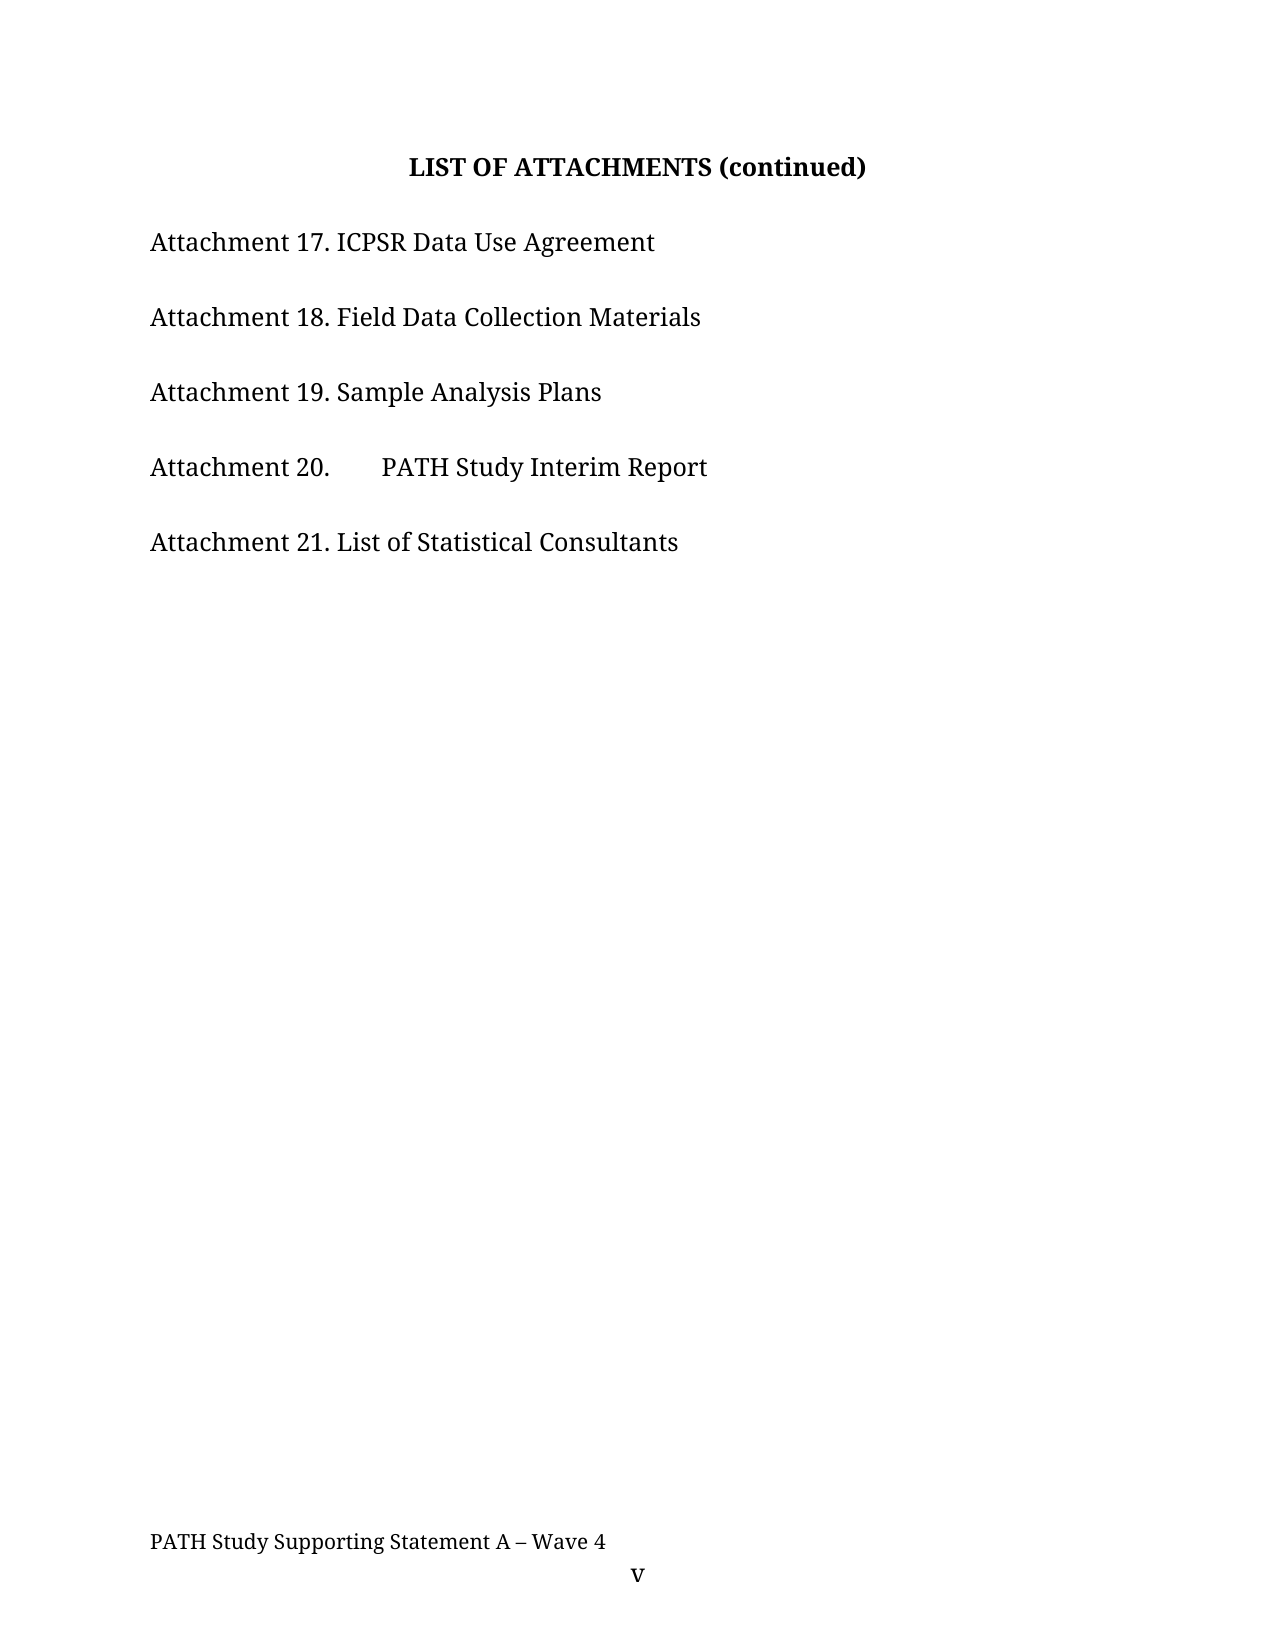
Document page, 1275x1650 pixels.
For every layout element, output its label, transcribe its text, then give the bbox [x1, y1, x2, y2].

text Attachment 19. Sample Analysis Plans [150, 372, 1125, 409]
text Attachment 20. PATH Study Interim Report [150, 447, 1125, 484]
text Attachment 17. ICPSR Data Use Agreement [150, 222, 1125, 259]
text Attachment 18. Field Data Collection Materials [150, 297, 1125, 334]
text LIST OF ATTACHMENTS (continued) [150, 150, 1125, 184]
text Attachment 21. List of Statistical Consultants [150, 522, 1125, 559]
